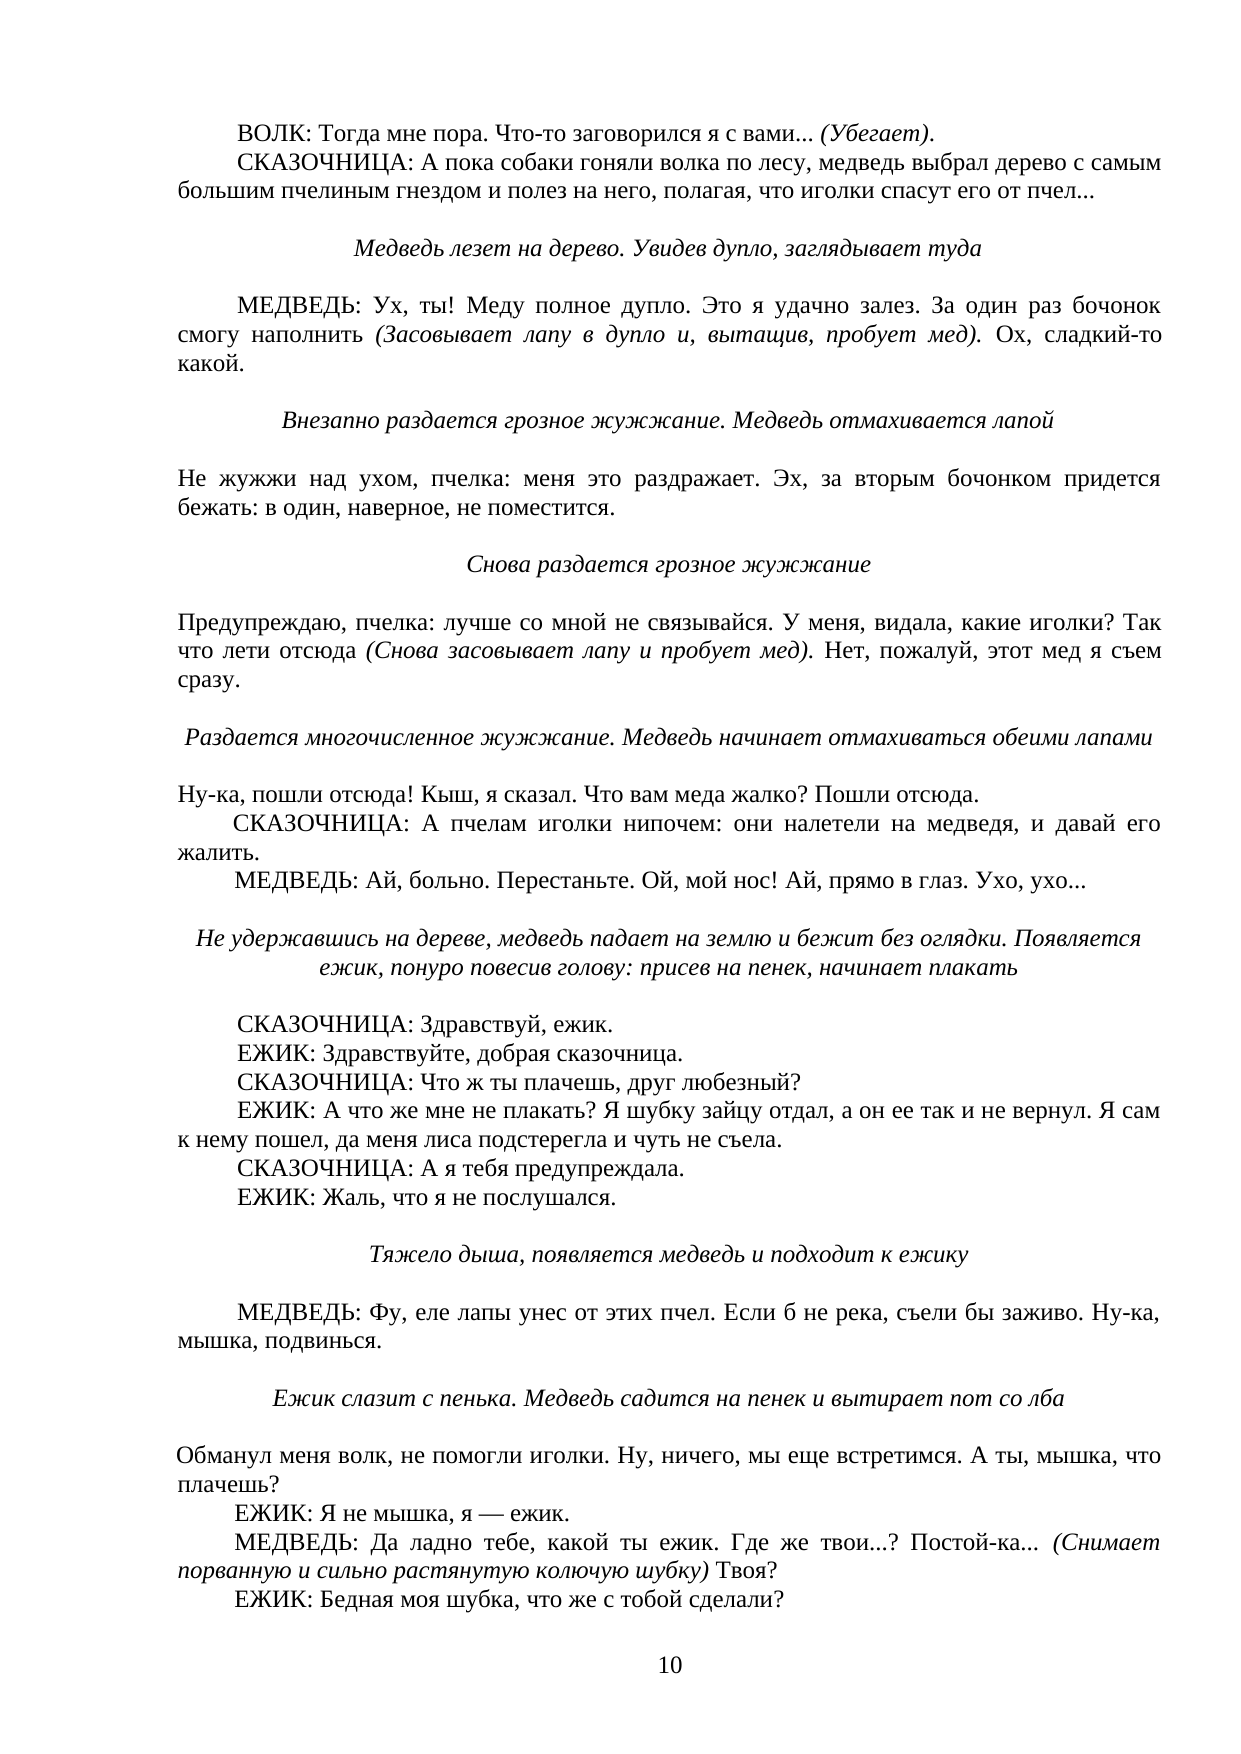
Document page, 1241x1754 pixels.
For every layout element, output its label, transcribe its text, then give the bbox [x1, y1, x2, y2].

text Не удержавшись на дереве, медведь падает на землю и бежит без оглядки. Появляется ежик, понуро повесив голову: присев на пенек, начинает плакать [177, 923, 1162, 981]
text Ну-ка, пошли отсюда! Кыш, я сказал. Что вам меда жалко? Пошли отсюда. [177, 779, 1162, 808]
text СКАЗОЧНИЦА: Что ж ты плачешь, друг любезный? [177, 1067, 1162, 1096]
text ЕЖИК: Жаль, что я не послушался. [177, 1182, 1162, 1211]
text СКАЗОЧНИЦА: А пока собаки гоняли волка по лесу, медведь выбрал дерево с самым большим пчелиным гнездом и полез на него, полагая, что иголки спасут его от пчел... [177, 147, 1162, 204]
text Снова раздается грозное жужжание [177, 549, 1162, 578]
text ЕЖИК: Бедная моя шубка, что же с тобой сделали? [177, 1584, 1162, 1613]
text Предупреждаю, пчелка: лучше со мной не связывайся. У меня, видала, какие иголки? Так что лети отсюда (Снова засовывает лапу и пробует мед). Нет, пожалуй, этот мед я съем сразу. [177, 607, 1162, 693]
text Медведь лезет на дерево. Увидев дупло, заглядывает туда [176, 233, 1162, 262]
text Тяжело дыша, появляется медведь и подходит к ежику [177, 1239, 1162, 1268]
text Раздается многочисленное жужжание. Медведь начинает отмахиваться обеими лапами [177, 722, 1162, 751]
text МЕДВЕДЬ: Ух, ты! Меду полное дупло. Это я удачно залез. За один раз бочонок смогу наполнить (Засовывает лапу в дупло и, вытащив, пробует мед). Ох, сладкий-то какой. [177, 291, 1162, 377]
text СКАЗОЧНИЦА: Здравствуй, ежик. [177, 1009, 1162, 1038]
text СКАЗОЧНИЦА: А я тебя предупреждала. [177, 1153, 1162, 1182]
text ЕЖИК: Здравствуйте, добрая сказочница. [177, 1038, 1162, 1067]
text Не жужжи над ухом, пчелка: меня это раздражает. Эх, за вторым бочонком придется бежать: в один, наверное, не поместится. [177, 463, 1162, 521]
text МЕДВЕДЬ: Фу, еле лапы унес от этих пчел. Если б не река, съели бы заживо. Ну-ка, мышка, подвинься. [177, 1297, 1162, 1354]
text ВОЛК: Тогда мне пора. Что-то заговорился я с вами... (Убегает). [177, 118, 1162, 147]
text ЕЖИК: Я не мышка, я — ежик. [177, 1498, 1162, 1527]
text Внезапно раздается грозное жужжание. Медведь отмахивается лапой [176, 406, 1162, 434]
text ЕЖИК: А что же мне не плакать? Я шубку зайцу отдал, а он ее так и не вернул. Я сам к нему пошел, да меня лиса подстерегла и чуть не съела. [177, 1096, 1162, 1153]
text МЕДВЕДЬ: Ай, больно. Перестаньте. Ой, мой нос! Ай, прямо в глаз. Ухо, ухо... [177, 866, 1162, 894]
text Обманул меня волк, не помогли иголки. Ну, ничего, мы еще встретимся. А ты, мышка, что плачешь? [176, 1441, 1162, 1498]
text Ежик слазит с пенька. Медведь садится на пенек и вытирает пот со лба [177, 1383, 1162, 1412]
text СКАЗОЧНИЦА: А пчелам иголки нипочем: они налетели на медведя, и давай его жалить. [177, 808, 1162, 866]
text МЕДВЕДЬ: Да ладно тебе, какой ты ежик. Где же твои...? Постой-ка... (Снимает порванную и сильно растянутую колючую шубку) Твоя? [177, 1527, 1162, 1584]
